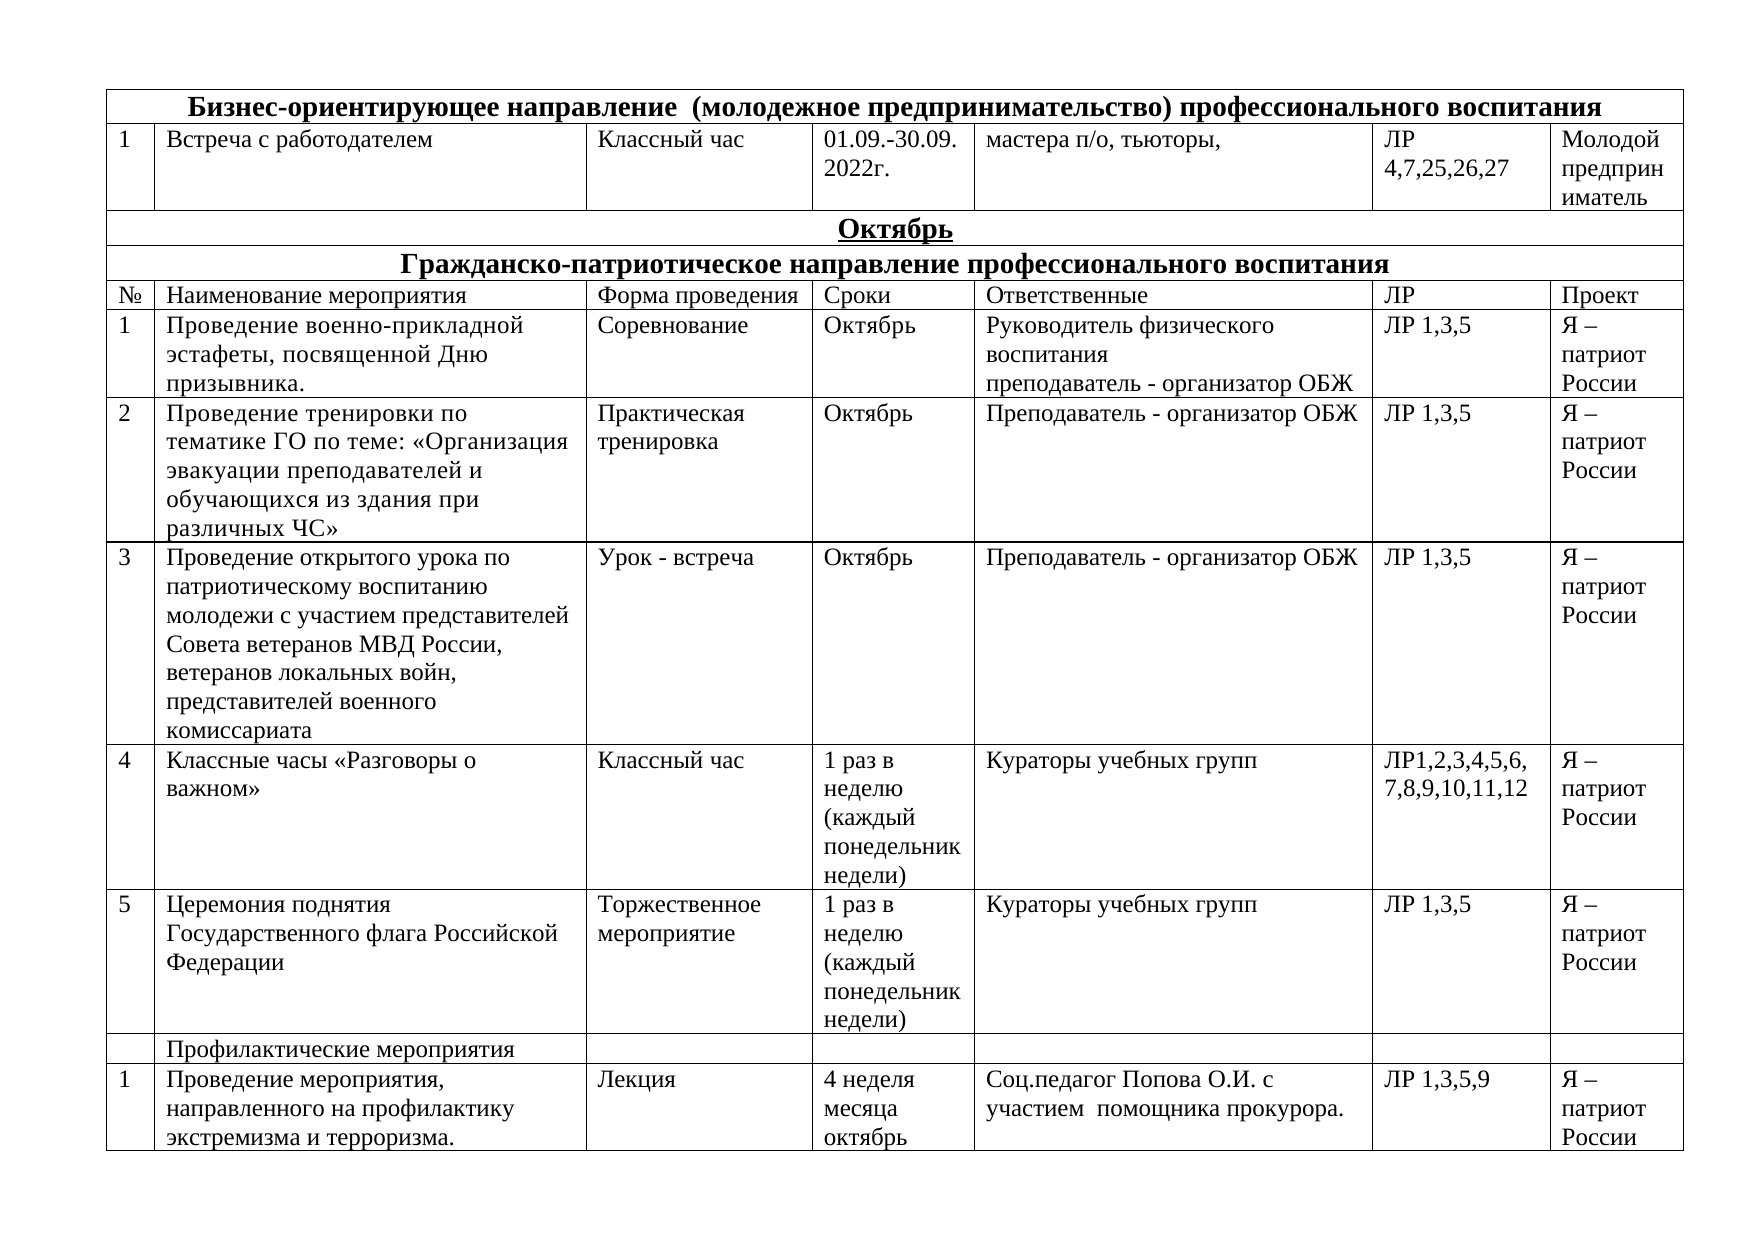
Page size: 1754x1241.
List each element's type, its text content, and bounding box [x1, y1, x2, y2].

table_cell [1373, 1034, 1550, 1063]
table_cell Кураторы учебных групп [975, 745, 1372, 888]
table_cell Кураторы учебных групп [975, 890, 1372, 1033]
table_cell Урок - встреча [587, 543, 812, 744]
table_cell Молодой предприниматель [1551, 124, 1683, 210]
table_cell Преподаватель - организатор ОБЖ [975, 398, 1372, 541]
table_cell Церемония поднятия Государственного флага Российской Федерации [155, 890, 586, 1033]
table_cell Практическая тренировка [587, 398, 812, 541]
table_cell Октябрь [107, 211, 1683, 245]
table_cell Октябрь [813, 310, 974, 397]
table_cell [1551, 1034, 1683, 1063]
table_cell Бизнес-ориентирующее направление (молодежное предпринимательство) профессионального воспитания [107, 90, 1683, 123]
table_cell Соревнование [587, 310, 812, 397]
table_cell ЛР1,2,3,4,5,6,7,8,9,10,11,12 [1373, 745, 1550, 888]
table_cell [813, 1034, 974, 1063]
table_cell 4 неделя месяца октябрь [813, 1064, 974, 1150]
table_cell 2 [107, 398, 154, 541]
table_cell Ответственные [975, 281, 1372, 309]
table_cell ЛР 1,3,5,9 [1373, 1064, 1550, 1150]
table_cell Классный час [587, 124, 812, 210]
table_cell [975, 1034, 1372, 1063]
table_cell ЛР 4,7,25,26,27 [1373, 124, 1550, 210]
table_cell Лекция [587, 1064, 812, 1150]
table_cell мастера п/о, тьюторы, [975, 124, 1372, 210]
table_cell Я – патриот России [1551, 890, 1683, 1033]
table_cell Классные часы «Разговоры о важном» [155, 745, 586, 888]
table_cell [107, 1034, 154, 1063]
table_cell Проведение военно-прикладной эстафеты, посвященной Дню призывника. [305, 310, 586, 397]
table_cell 1 раз в неделю (каждый понедельник недели) [813, 890, 974, 1033]
table_cell Гражданско-патриотическое направление профессионального воспитания [107, 246, 1683, 279]
table_cell 1 [107, 1064, 154, 1150]
table_cell Сроки [813, 281, 974, 309]
table_cell 4 [107, 745, 154, 888]
table_cell Проведение тренировки по тематике ГО по теме: «Организация эвакуации преподавателей и обучающихся из здания при различных ЧС» [155, 398, 586, 541]
table_cell Соц.педагог Попова О.И. с участием помощника прокурора. [975, 1064, 1372, 1150]
table_cell Форма проведения [587, 281, 812, 309]
table_cell Встреча с работодателем [155, 124, 586, 210]
table_cell Классный час [587, 745, 812, 888]
table_cell Проведение мероприятия, направленного на профилактику экстремизма и терроризма. [155, 1064, 586, 1150]
table_cell Торжественное мероприятие [587, 890, 812, 1033]
table_cell 1 [107, 310, 154, 397]
table_cell № [107, 281, 154, 309]
table_cell 1 раз в неделю (каждый понедельник недели) [813, 745, 974, 888]
table_cell 1 [107, 124, 154, 210]
table_cell ЛР 1,3,5 [1373, 398, 1550, 541]
table_cell ЛР 1,3,5 [1373, 310, 1550, 397]
table_cell 3 [107, 543, 154, 744]
table_cell Проект [1551, 281, 1683, 309]
table_cell Я – патриот России [1551, 310, 1683, 397]
table_cell Я – патриот России [1551, 745, 1683, 888]
table_cell [587, 1034, 812, 1063]
table_cell Профилактические мероприятия [155, 1034, 586, 1063]
table_cell ЛР [1373, 281, 1550, 309]
table_cell ЛР 1,3,5 [1373, 890, 1550, 1033]
table_cell Наименование мероприятия [155, 281, 586, 309]
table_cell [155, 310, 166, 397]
table_cell Проведение открытого урока по патриотическому воспитанию молодежи с участием представителей Совета ветеранов МВД России, ветеранов локальных войн, представителей военного комиссариата [155, 543, 586, 744]
table_cell Руководитель физического воспитания преподаватель - организатор ОБЖ [975, 310, 1372, 397]
table_cell Я – патриот России [1551, 1064, 1683, 1150]
table_cell Я – патриот России [1551, 398, 1683, 541]
table_cell 01.09.-30.09. 2022г. [813, 124, 974, 210]
table_cell Я – патриот России [1551, 543, 1683, 744]
table_cell 5 [107, 890, 154, 1033]
table_cell Преподаватель - организатор ОБЖ [975, 543, 1372, 744]
table_cell Октябрь [813, 398, 974, 541]
table_cell ЛР 1,3,5 [1373, 543, 1550, 744]
table_cell Октябрь [813, 543, 974, 744]
